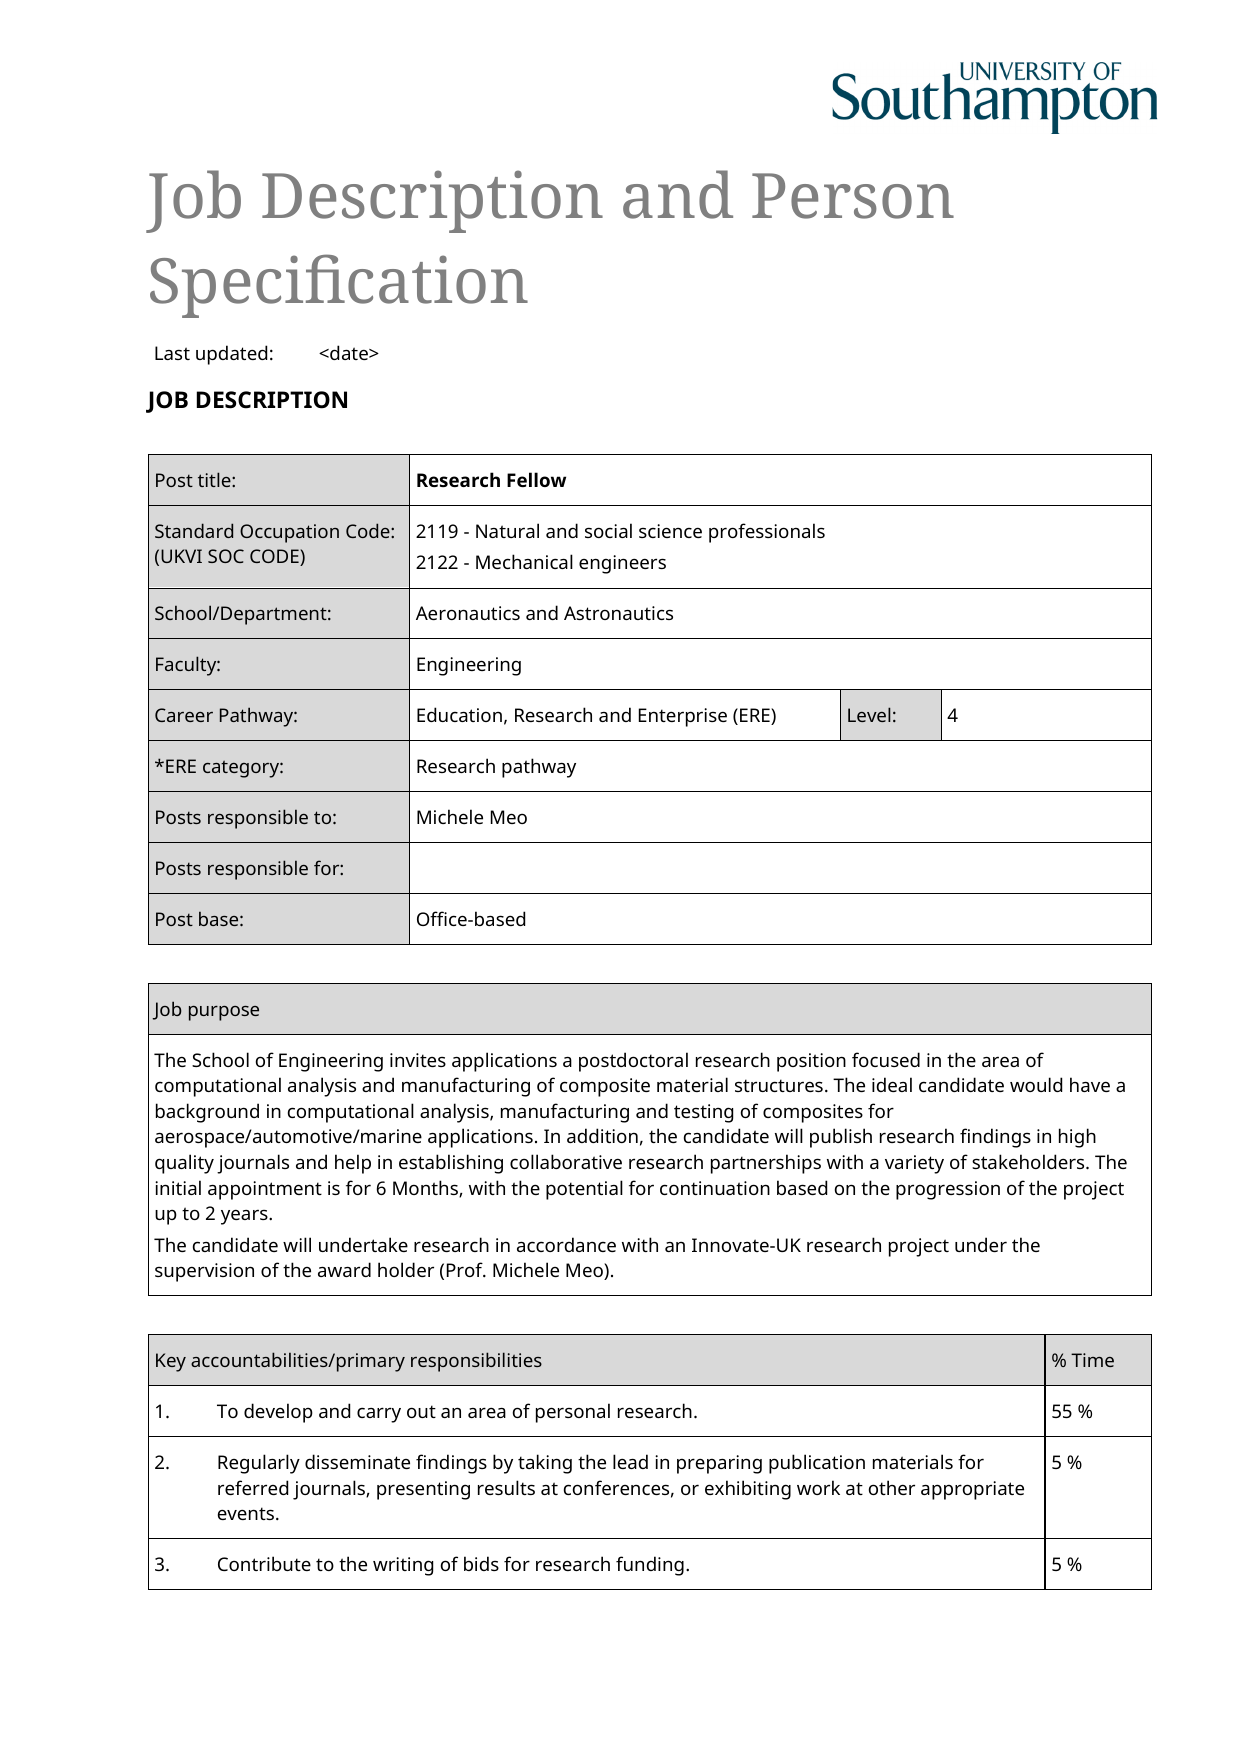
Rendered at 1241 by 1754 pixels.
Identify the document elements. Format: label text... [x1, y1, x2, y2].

table_cell 4 [942, 690, 1151, 740]
table_cell Engineering [410, 639, 1151, 689]
picture [832, 90, 853, 116]
picture [980, 62, 988, 72]
table_cell School/Department: [149, 589, 409, 638]
table_cell Aeronautics and Astronautics [410, 589, 1151, 638]
table_header Last updated: [148, 328, 313, 378]
table_cell 5 % [1046, 1539, 1151, 1589]
table_cell Michele Meo [410, 792, 1151, 842]
table_cell Regularly disseminate findings by taking the lead in preparing publication materials for referred journals, presenting results at conferences, or exhibiting work at other appropriate events. [211, 1437, 1044, 1538]
table_cell Research pathway [410, 741, 1151, 791]
table_cell [410, 843, 1151, 893]
table_cell The School of Engineering invites applications a postdoctoral research position focused in the area of computational analysis and manufacturing of composite material structures. The ideal candidate would have a background in computational analysis, manufacturing and testing of composites for aerospace/automotive/marine applications. In addition, the candidate will publish research findings in high quality journals and help in establishing collaborative research partnerships with a variety of stakeholders. The initial appointment is for 6 Months, with the potential for continuation based on the progression of the project up to 2 years. The candidate will undertake research in accordance with an Innovate-UK research project under the supervision of the award holder (Prof. Michele Meo). [149, 1035, 1151, 1295]
table_cell 5 % [1046, 1437, 1151, 1538]
table_cell 2119 - Natural and social science professionals 2122 - Mechanical engineers [410, 506, 1151, 587]
table_cell Contribute to the writing of bids for research funding. [211, 1539, 1044, 1589]
table_cell *ERE category: [149, 741, 409, 791]
table_cell Post base: [149, 894, 409, 944]
table_cell Career Pathway: [149, 690, 409, 740]
table_cell Level: [841, 690, 941, 740]
table_cell Office-based [410, 894, 1151, 944]
table_cell [149, 1386, 211, 1436]
table_cell 55 % [1046, 1386, 1151, 1436]
table_cell Standard Occupation Code: (UKVI SOC CODE) [149, 506, 409, 587]
table_header Key accountabilities/primary responsibilities [149, 1335, 1044, 1385]
table_header Job purpose [149, 984, 1151, 1034]
picture [832, 62, 1158, 134]
table_header Research Fellow [410, 455, 1151, 505]
table_cell Faculty: [149, 639, 409, 689]
text JOB DESCRIPTION [148, 384, 1152, 416]
table_cell To develop and carry out an area of personal research. [211, 1386, 1044, 1436]
table_cell [149, 1437, 211, 1538]
table_cell Posts responsible to: [149, 792, 409, 842]
table_cell Education, Research and Enterprise (ERE) [410, 690, 840, 740]
table_header Post title: [149, 455, 409, 505]
table_cell Posts responsible for: [149, 843, 409, 893]
table_cell [149, 1539, 211, 1589]
table_header <date> [313, 328, 1152, 378]
table_header % Time [1046, 1335, 1151, 1385]
